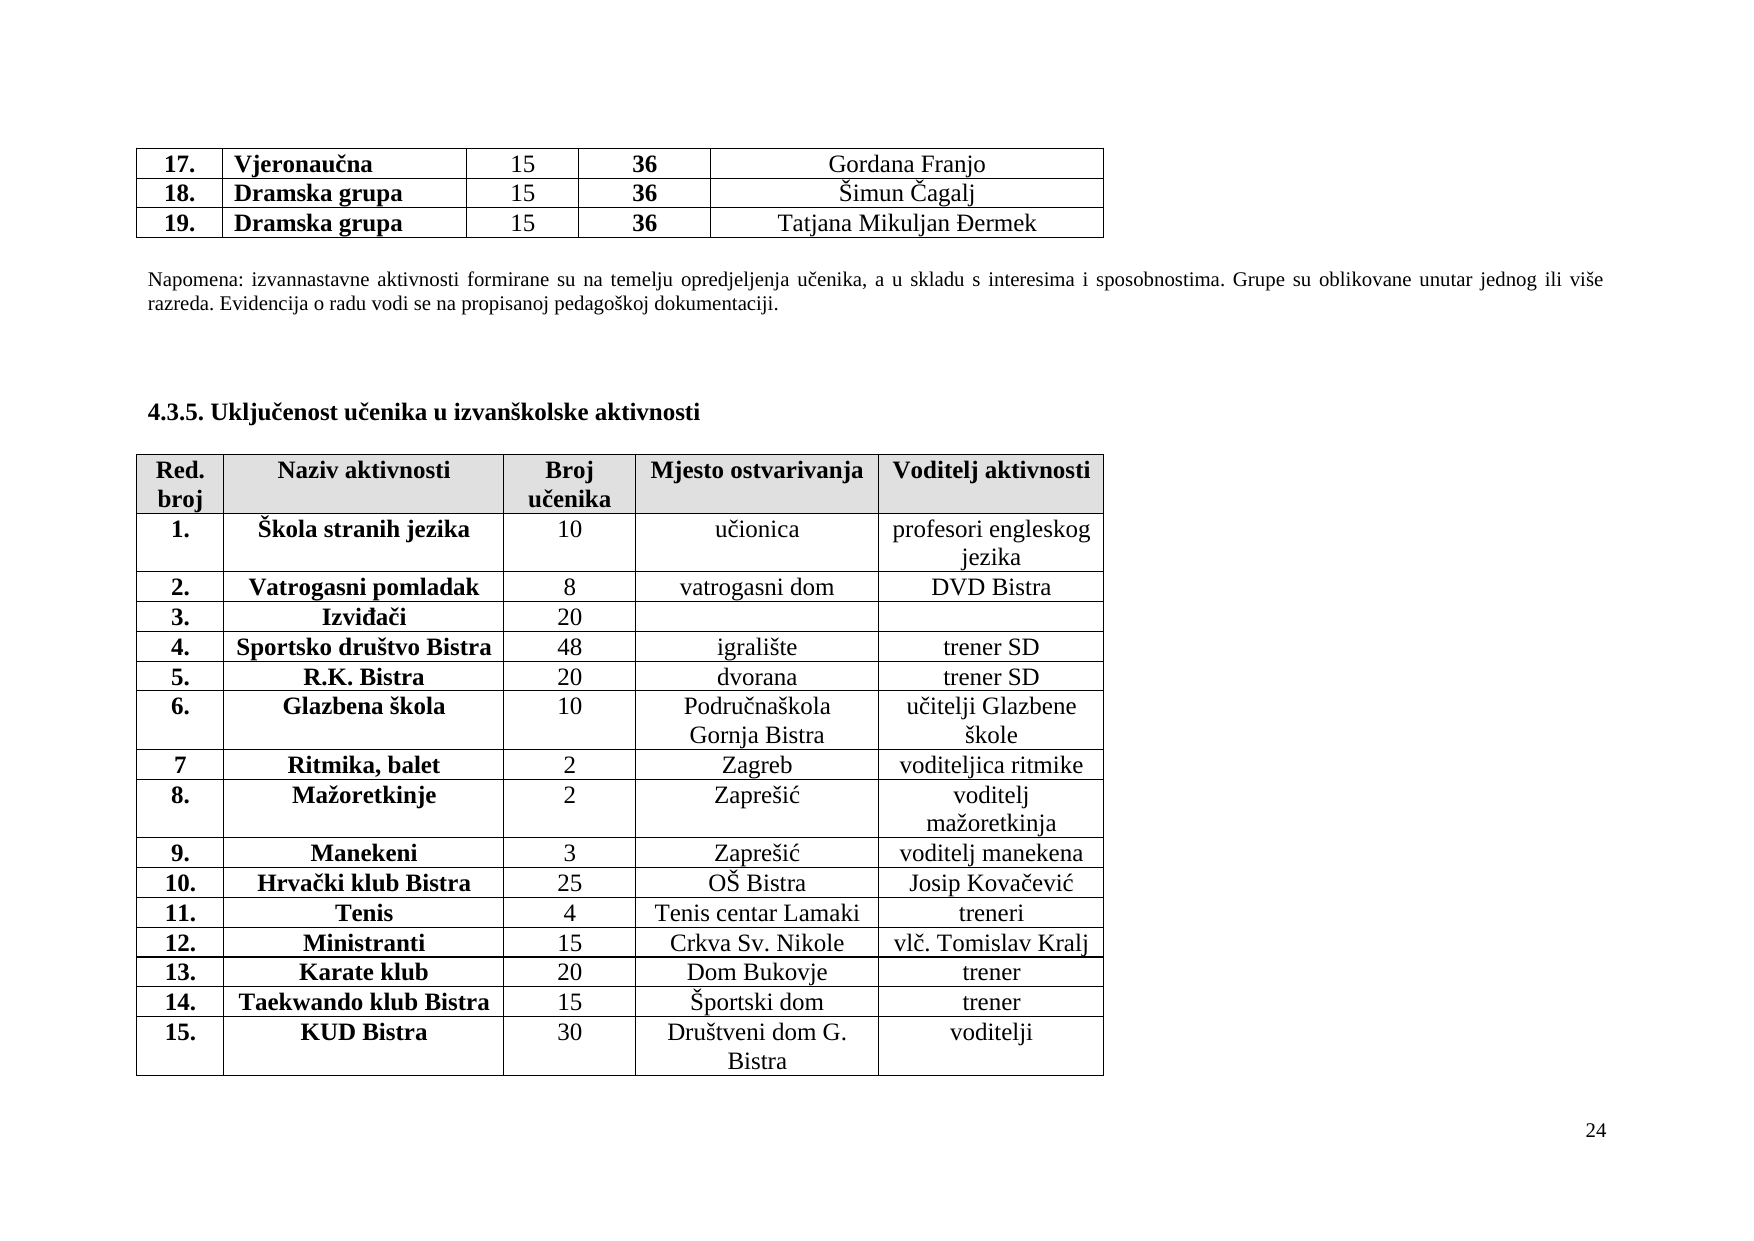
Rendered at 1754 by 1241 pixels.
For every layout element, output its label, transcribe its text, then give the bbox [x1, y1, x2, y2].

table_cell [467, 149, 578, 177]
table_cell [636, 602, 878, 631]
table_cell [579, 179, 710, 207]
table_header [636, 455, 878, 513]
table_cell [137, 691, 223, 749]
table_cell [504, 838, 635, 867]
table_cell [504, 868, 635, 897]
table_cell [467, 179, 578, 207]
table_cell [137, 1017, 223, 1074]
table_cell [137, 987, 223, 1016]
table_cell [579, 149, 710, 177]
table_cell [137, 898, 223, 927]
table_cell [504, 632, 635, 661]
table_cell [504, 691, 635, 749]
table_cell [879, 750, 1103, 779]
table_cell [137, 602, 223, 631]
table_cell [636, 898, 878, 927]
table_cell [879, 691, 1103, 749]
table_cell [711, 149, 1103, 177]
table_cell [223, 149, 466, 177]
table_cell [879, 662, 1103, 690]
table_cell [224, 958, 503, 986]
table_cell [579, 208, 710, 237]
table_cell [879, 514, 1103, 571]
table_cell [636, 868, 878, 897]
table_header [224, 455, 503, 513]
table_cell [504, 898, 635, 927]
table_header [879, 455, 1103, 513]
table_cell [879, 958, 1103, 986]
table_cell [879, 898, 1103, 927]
text 4.3.5. Uključenost učenika u izvanškolske aktivnosti [148, 397, 1606, 425]
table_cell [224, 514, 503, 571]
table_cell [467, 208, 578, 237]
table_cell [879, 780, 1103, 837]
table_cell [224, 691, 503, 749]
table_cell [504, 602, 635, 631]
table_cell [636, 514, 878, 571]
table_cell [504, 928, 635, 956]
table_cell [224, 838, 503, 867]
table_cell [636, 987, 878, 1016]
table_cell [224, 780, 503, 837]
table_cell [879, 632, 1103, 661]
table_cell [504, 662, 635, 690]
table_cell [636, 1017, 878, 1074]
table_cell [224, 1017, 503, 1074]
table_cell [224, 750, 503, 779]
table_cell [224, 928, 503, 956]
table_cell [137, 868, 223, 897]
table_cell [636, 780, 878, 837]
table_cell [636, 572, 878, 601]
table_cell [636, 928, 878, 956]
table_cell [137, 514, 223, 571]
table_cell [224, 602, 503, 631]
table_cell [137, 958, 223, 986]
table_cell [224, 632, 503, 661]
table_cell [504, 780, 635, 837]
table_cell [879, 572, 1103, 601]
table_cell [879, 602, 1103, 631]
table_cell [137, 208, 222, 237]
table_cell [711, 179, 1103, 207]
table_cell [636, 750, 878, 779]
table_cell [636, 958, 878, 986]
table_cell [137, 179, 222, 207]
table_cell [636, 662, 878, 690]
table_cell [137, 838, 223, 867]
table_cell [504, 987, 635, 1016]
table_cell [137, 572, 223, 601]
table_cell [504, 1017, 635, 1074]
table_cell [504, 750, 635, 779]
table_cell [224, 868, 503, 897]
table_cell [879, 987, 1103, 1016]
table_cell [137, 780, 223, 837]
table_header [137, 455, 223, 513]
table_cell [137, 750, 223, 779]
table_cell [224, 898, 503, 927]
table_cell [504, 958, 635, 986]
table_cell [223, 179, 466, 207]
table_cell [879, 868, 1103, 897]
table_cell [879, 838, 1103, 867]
text Napomena: izvannastavne aktivnosti formirane su na temelju opredjeljenja učenika, a u skladu s interesima i sposobnostima. Grupe su oblikovane unutar jednog ili više razreda. Evidencija o radu vodi se na propisanoj pedagoškoj dokumentaciji. [148, 267, 1606, 315]
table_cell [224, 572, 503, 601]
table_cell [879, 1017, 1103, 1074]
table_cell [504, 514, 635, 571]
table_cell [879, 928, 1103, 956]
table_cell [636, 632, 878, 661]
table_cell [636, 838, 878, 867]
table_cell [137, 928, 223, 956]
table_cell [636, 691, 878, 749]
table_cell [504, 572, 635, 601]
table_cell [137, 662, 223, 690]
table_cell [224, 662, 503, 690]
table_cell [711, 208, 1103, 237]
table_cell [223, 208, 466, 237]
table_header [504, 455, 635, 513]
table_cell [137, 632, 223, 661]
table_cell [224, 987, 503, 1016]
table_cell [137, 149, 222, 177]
